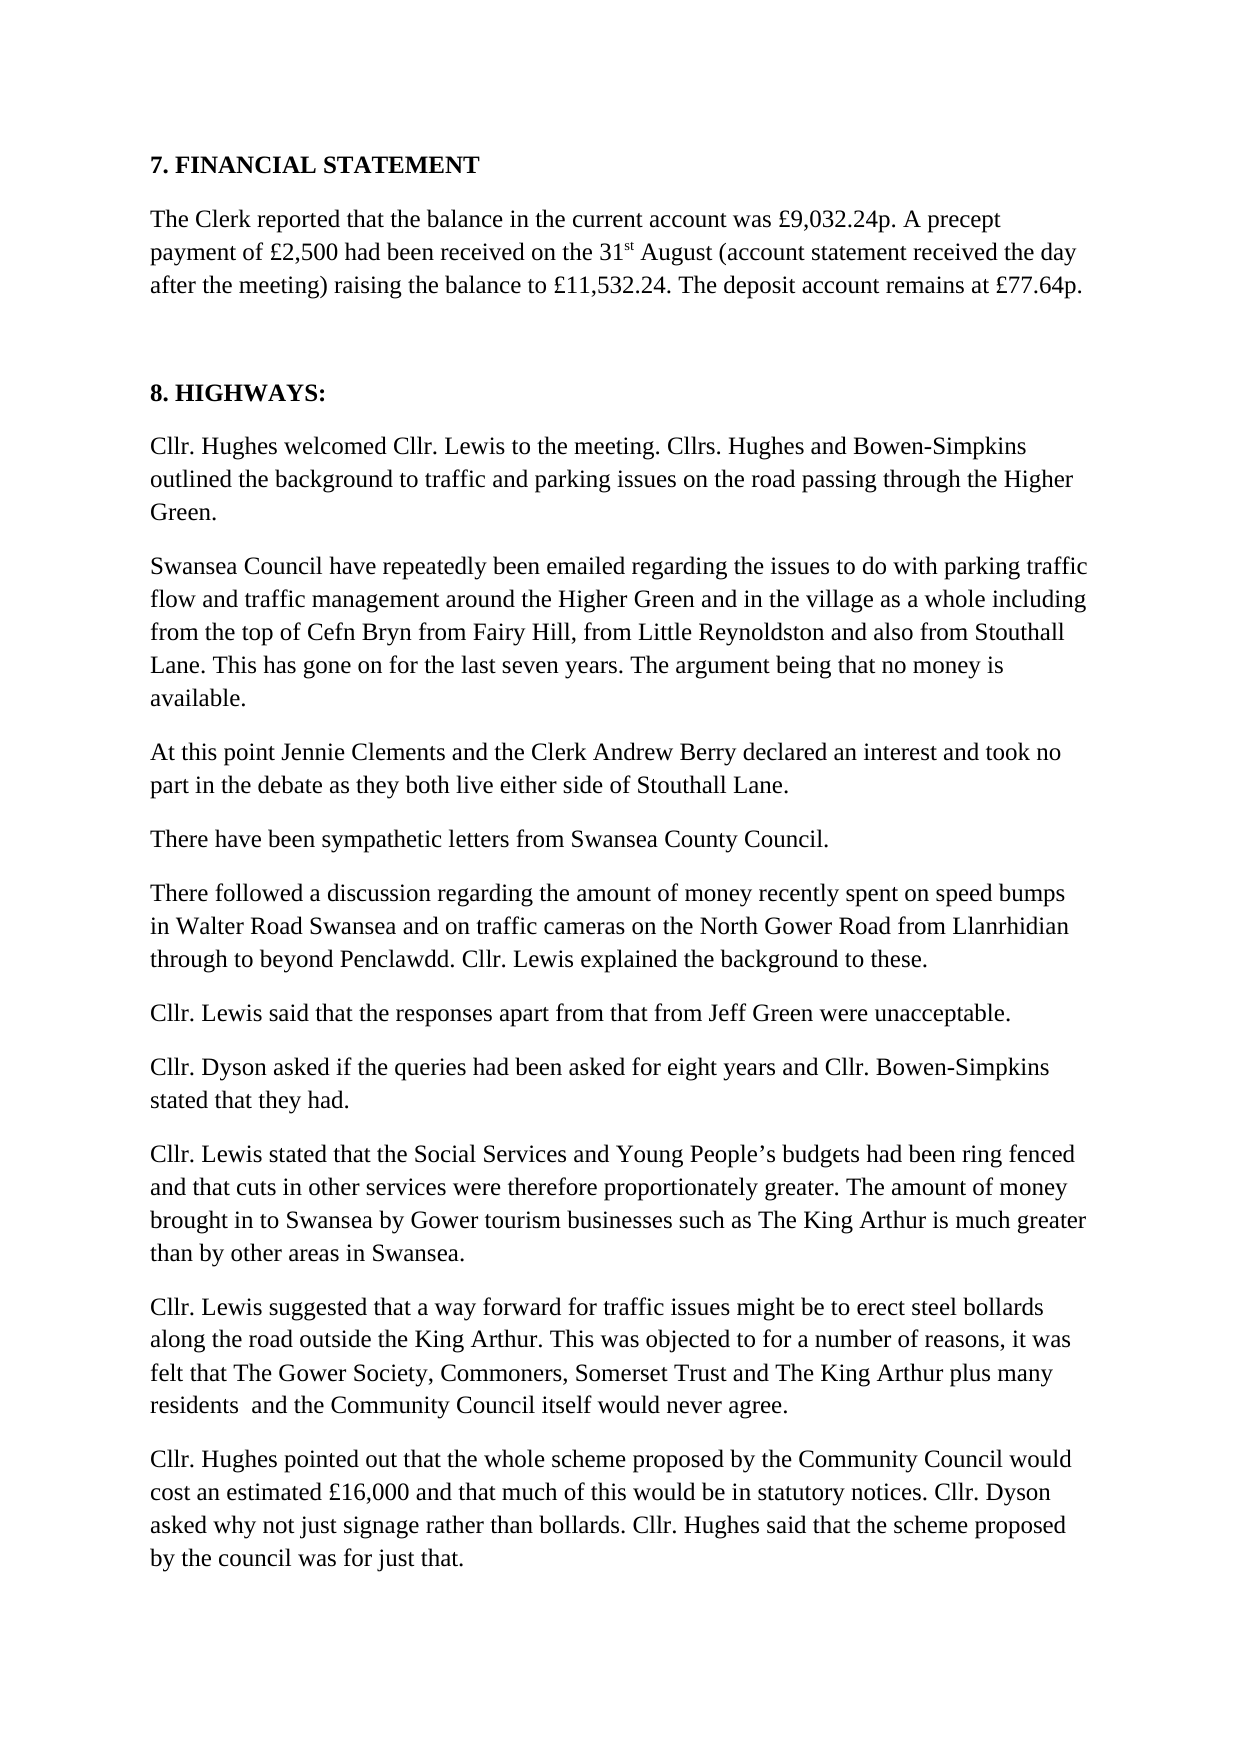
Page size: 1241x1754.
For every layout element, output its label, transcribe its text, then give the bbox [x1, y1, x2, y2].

text Cllr. Dyson asked if the queries had been asked for eight years and Cllr. Bowen-Simpkins stated that they had. [150, 1052, 1090, 1113]
text Cllr. Hughes welcomed Cllr. Lewis to the meeting. Cllrs. Hughes and Bowen-Simpkins outlined the background to traffic and parking issues on the road passing through the Higher Green. [150, 431, 1090, 526]
text Cllr. Hughes pointed out that the whole scheme proposed by the Community Council would cost an estimated £16,000 and that much of this would be in statutory notices. Cllr. Dyson asked why not just signage rather than bollards. Cllr. Hughes said that the scheme proposed by the council was for just that. [150, 1444, 1090, 1572]
text At this point Jennie Clements and the Clerk Andrew Berry declared an interest and took no part in the debate as they both live either side of Stouthall Lane. [150, 737, 1090, 799]
text Cllr. Lewis said that the responses apart from that from Jeff Green were unacceptable. [150, 998, 1090, 1027]
text Cllr. Lewis stated that the Social Services and Young People’s budgets had been ring fenced and that cuts in other services were therefore proportionately greater. The amount of money brought in to Swansea by Gower tourism businesses such as The King Arthur is much greater than by other areas in Swansea. [150, 1139, 1090, 1266]
text There followed a discussion regarding the amount of money recently spent on speed bumps in Walter Road Swansea and on traffic cameras on the North Gower Road from Llanrhidian through to beyond Penclawdd. Cllr. Lewis explained the background to these. [150, 878, 1090, 973]
text Swansea Council have repeatedly been emailed regarding the issues to do with parking traffic flow and traffic management around the Higher Green and in the village as a whole including from the top of Cefn Bryn from Fairy Hill, from Little Reynoldston and also from Stouthall Lane. This has gone on for the last seven years. The argument being that no money is available. [150, 551, 1090, 712]
text There have been sympathetic letters from Swansea County Council. [150, 824, 1090, 853]
text Cllr. Lewis suggested that a way forward for traffic issues might be to erect steel bollards along the road outside the King Arthur. This was objected to for a number of reasons, it was felt that The Gower Society, Commoners, Somerset Trust and The King Arthur plus many residents and the Community Council itself would never agree. [150, 1292, 1090, 1419]
text 7. FINANCIAL STATEMENT [150, 150, 1090, 179]
text The Clerk reported that the balance in the current account was £9,032.24p. A precept payment of £2,500 had been received on the 31st August (account statement received the day after the meeting) raising the balance to £11,532.24. The deposit account remains at £77.64p. [150, 204, 1090, 299]
text 8. HIGHWAYS: [150, 378, 1090, 406]
